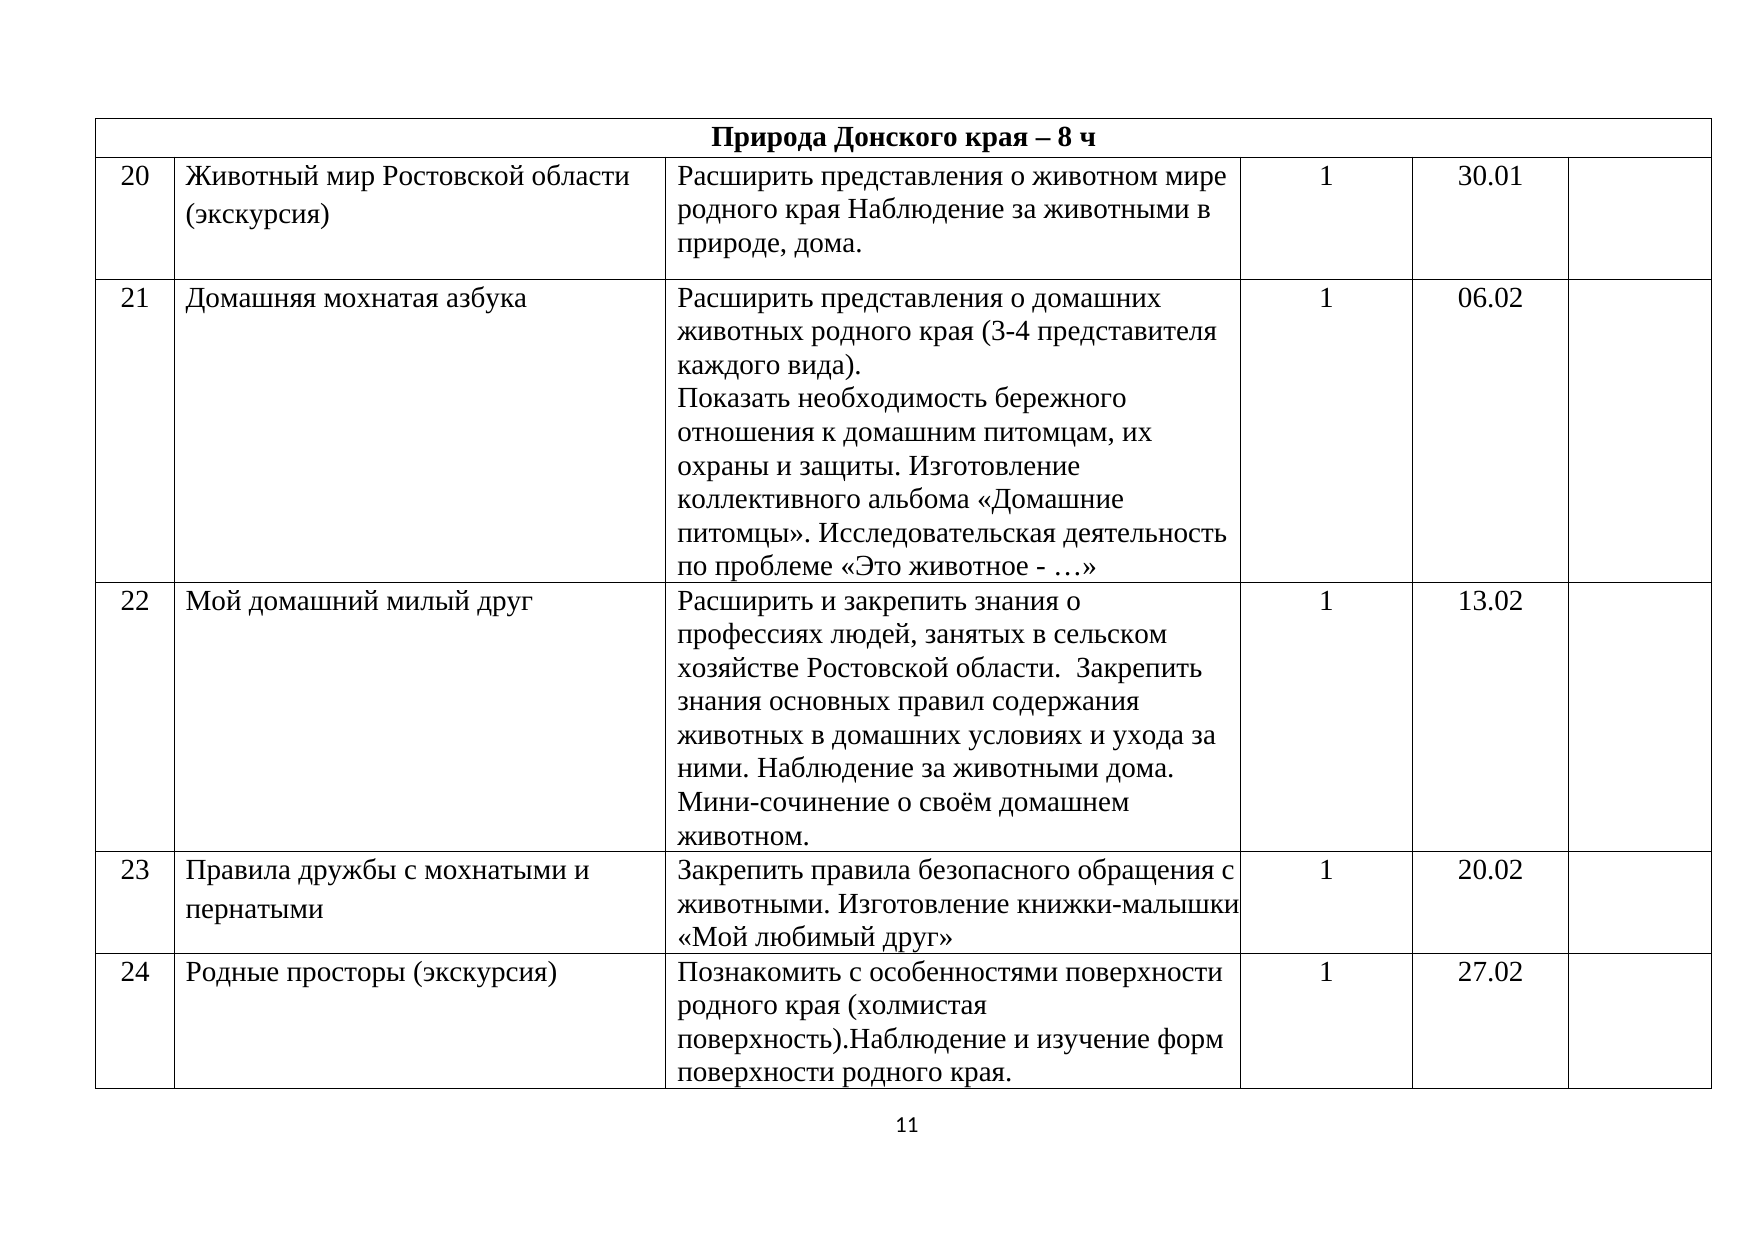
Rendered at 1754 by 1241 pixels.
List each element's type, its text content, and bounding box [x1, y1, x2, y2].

table_cell 24 [96, 954, 174, 1088]
table_cell 23 [96, 852, 174, 953]
table_cell 13.02 [1413, 583, 1568, 851]
table_cell Расширить представления о домашних животных родного края (3-4 представителя каждого вида). Показать необходимость бережного отношения к домашним питомцам, их охраны и защиты. Изготовление коллективного альбома «Домашние питомцы». Исследовательская деятельность по проблеме «Это животное - …» [666, 280, 1240, 582]
table_cell 21 [96, 280, 174, 582]
table_cell 1 [1241, 280, 1412, 582]
table_cell [1569, 280, 1711, 582]
table_cell Животный мир Ростовской области (экскурсия) [175, 158, 665, 279]
table_cell 20.02 [1413, 852, 1568, 953]
table_cell 27.02 [1413, 954, 1568, 1088]
table_cell [1569, 954, 1711, 1088]
table_cell [1569, 583, 1711, 851]
table_cell 1 [1241, 158, 1412, 279]
table_cell 1 [1241, 954, 1412, 1088]
table_cell 1 [1241, 852, 1412, 953]
table_cell Мой домашний милый друг [175, 583, 665, 851]
table_cell Закрепить правила безопасного обращения с животными. Изготовление книжки-малышки «Мой любимый друг» [666, 852, 1240, 953]
table_cell 06.02 [1413, 280, 1568, 582]
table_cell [666, 954, 1240, 1088]
table_cell Домашняя мохнатая азбука [175, 280, 665, 582]
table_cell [96, 119, 1711, 157]
table_cell Правила дружбы с мохнатыми и пернатыми [175, 852, 665, 953]
table_cell [1569, 852, 1711, 953]
table_cell Расширить представления о животном мире родного края Наблюдение за животными в природе, дома. [666, 158, 1240, 279]
table_cell 22 [96, 583, 174, 851]
table_cell 30.01 [1413, 158, 1568, 279]
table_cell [175, 954, 665, 1088]
table_cell [1569, 158, 1711, 279]
table_cell 20 [96, 158, 174, 279]
table_cell 1 [1241, 583, 1412, 851]
table_cell Расширить и закрепить знания о профессиях людей, занятых в сельском хозяйстве Ростовской области. Закрепить знания основных правил содержания животных в домашних условиях и ухода за ними. Наблюдение за животными дома. Мини-сочинение о своём домашнем животном. [666, 583, 1240, 851]
